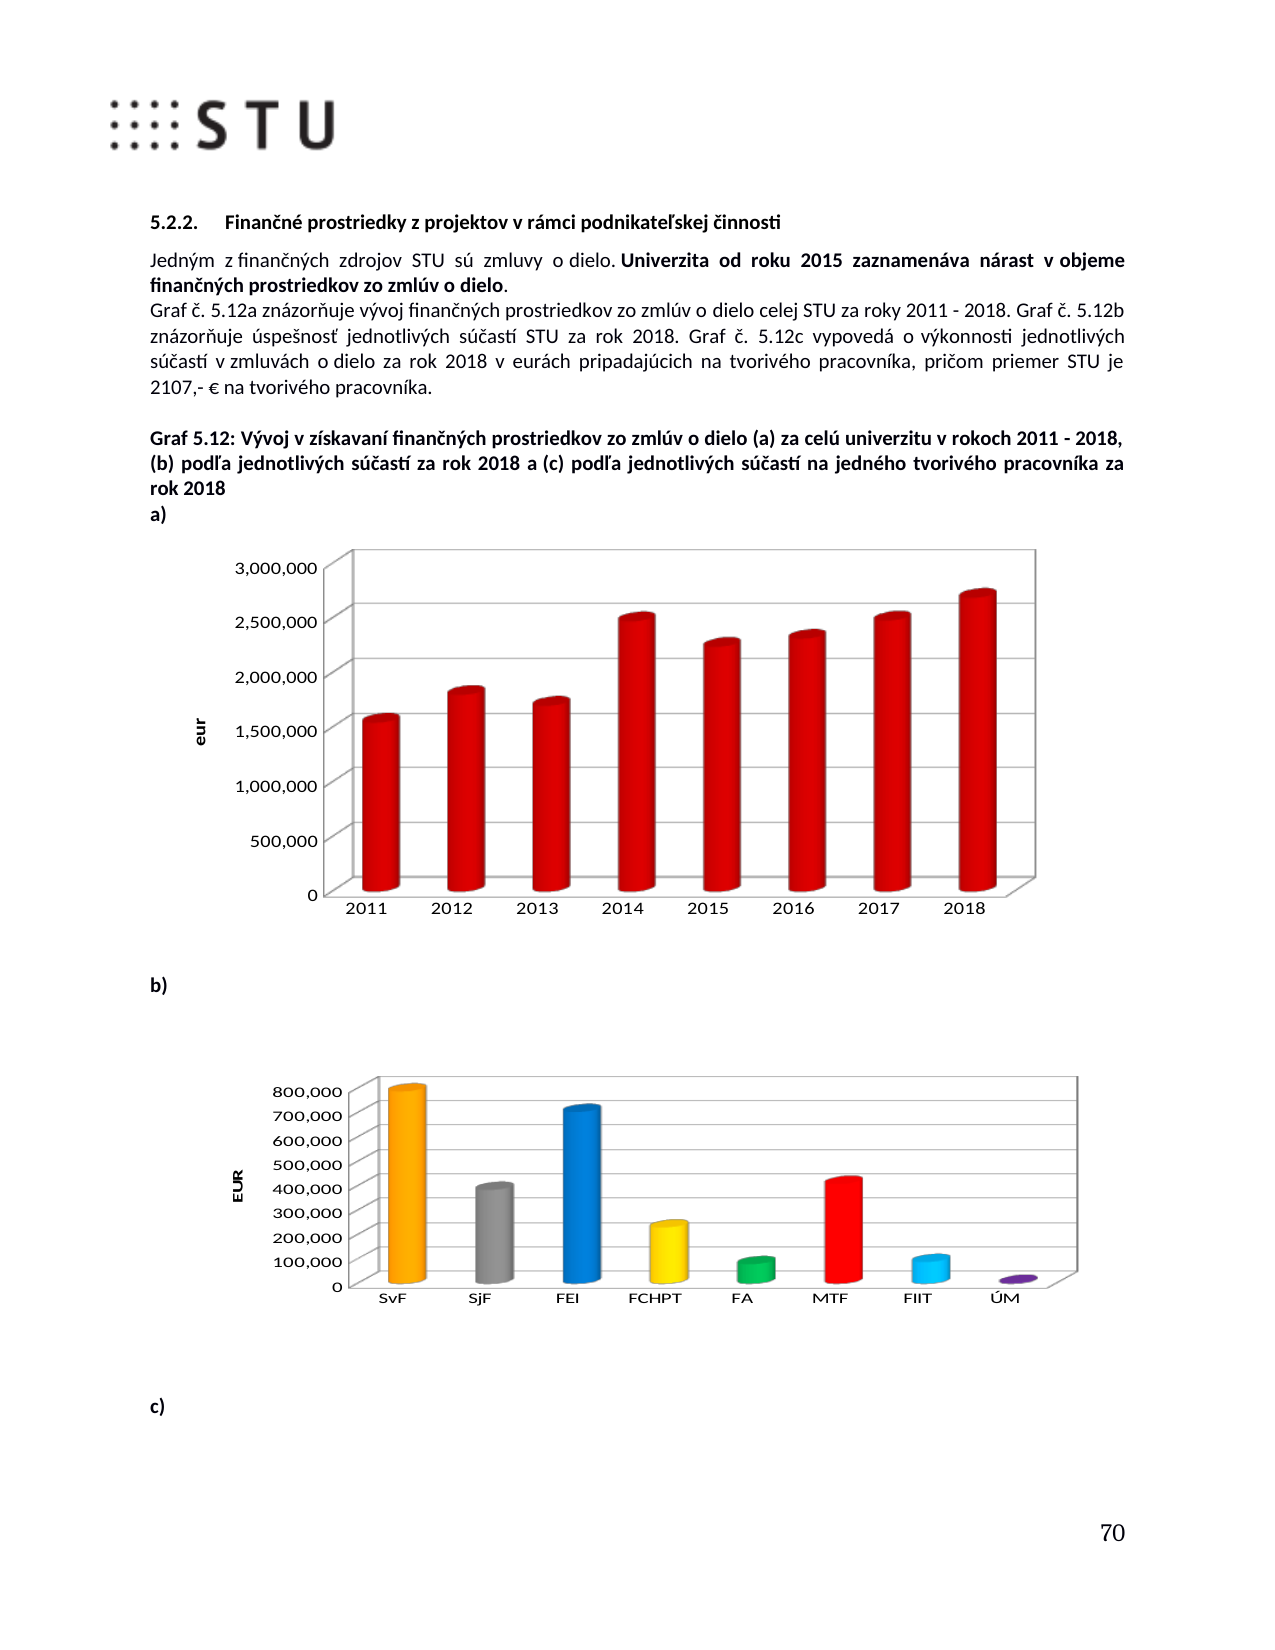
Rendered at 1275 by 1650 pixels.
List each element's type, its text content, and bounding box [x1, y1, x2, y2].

text Graf č. 5.12a znázorňuje vývoj finančných prostriedkov zo zmlúv o dielo celej STU za roky 2011 - 2018. Graf č. 5.12b znázorňuje úspešnosť jednotlivých súčastí STU za rok 2018. Graf č. 5.12c vypovedá o výkonnosti jednotlivých súčastí v zmluvách o dielo za rok 2018 v eurách pripadajúcich na tvorivého pracovníka, pričom priemer STU je 2107,- € na tvorivého pracovníka. [150, 298, 1125, 399]
text a) [150, 501, 1125, 526]
list Finančné prostriedky z projektov v rámci podnikateľskej činnosti [150, 209, 1125, 234]
text c) [150, 1394, 1125, 1419]
text Jedným z finančných zdrojov STU sú zmluvy o dielo. Univerzita od roku 2015 zaznamenáva nárast v objeme finančných prostriedkov zo zmlúv o dielo. [150, 247, 1125, 298]
text Graf 5.12: Vývoj v získavaní finančných prostriedkov zo zmlúv o dielo (a) za celú univerzitu v rokoch 2011 - 2018, (b) podľa jednotlivých súčastí za rok 2018 a (c) podľa jednotlivých súčastí na jedného tvorivého pracovníka za rok 2018 [150, 425, 1125, 501]
text b) [150, 972, 1125, 997]
